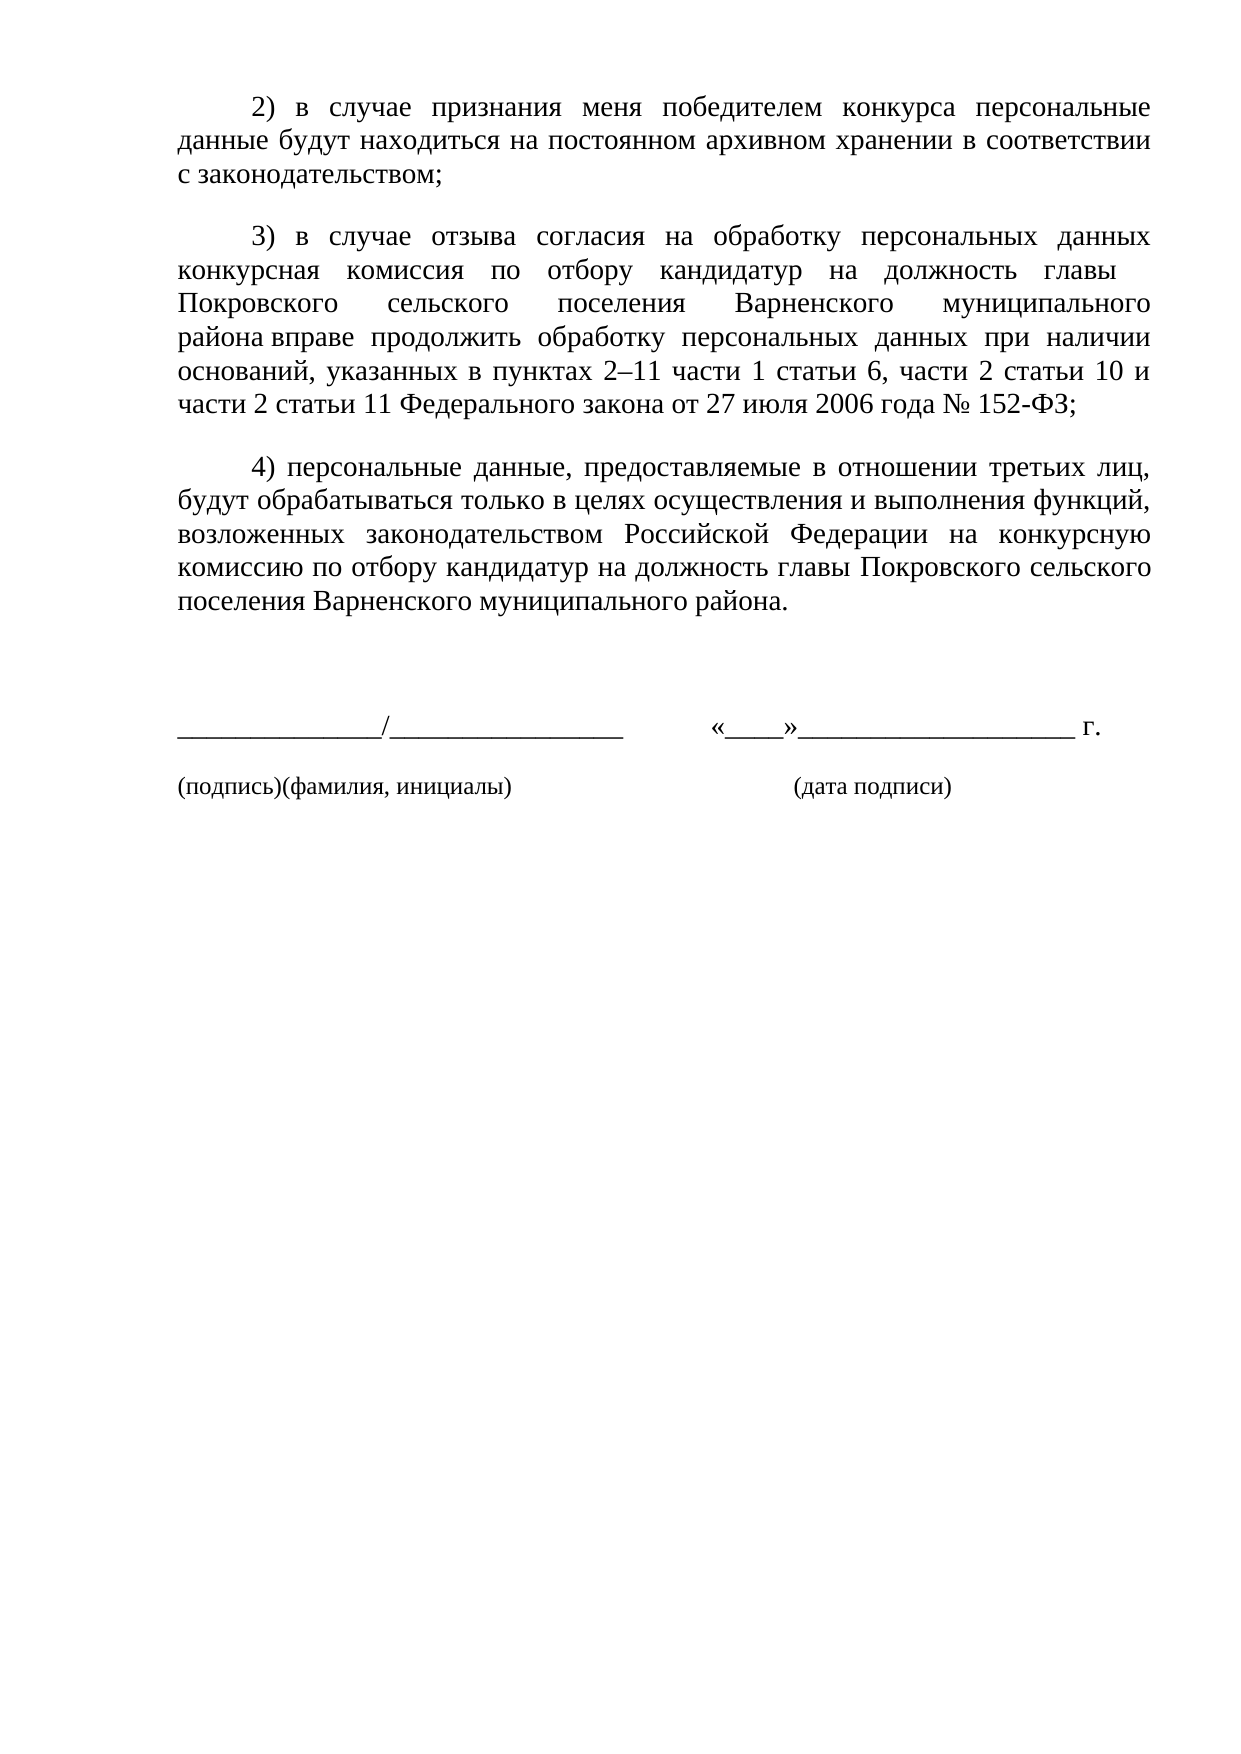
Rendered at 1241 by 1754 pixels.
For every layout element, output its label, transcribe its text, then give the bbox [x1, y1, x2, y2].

text 4) персональные данные, предоставляемые в отношении третьих лиц, будут обрабатываться только в целях осуществления и выполнения функций, возложенных законодательством Российской Федерации на конкурсную комиссию по отбору кандидатур на должность главы Покровского сельского поселения Варненского муниципального района. [177, 449, 1152, 617]
text 3) в случае отзыва согласия на обработку персональных данных конкурсная комиссия по отбору кандидатур на должность главы Покровского сельского поселения Варненского муниципального района вправе продолжить обработку персональных данных при наличии оснований, указанных в пунктах 2–11 части 1 статьи 6, части 2 статьи 10 и части 2 статьи 11 Федерального закона от 27 июля 2006 года № 152-ФЗ; [177, 218, 1152, 420]
text 2) в случае признания меня победителем конкурса персональные данные будут находиться на постоянном архивном хранении в соответствии с законодательством; [177, 89, 1152, 189]
text ______________/________________ «____»___________________ г. [177, 708, 1152, 742]
text (подпись)(фамилия, инициалы) (дата подписи) [177, 771, 1152, 800]
